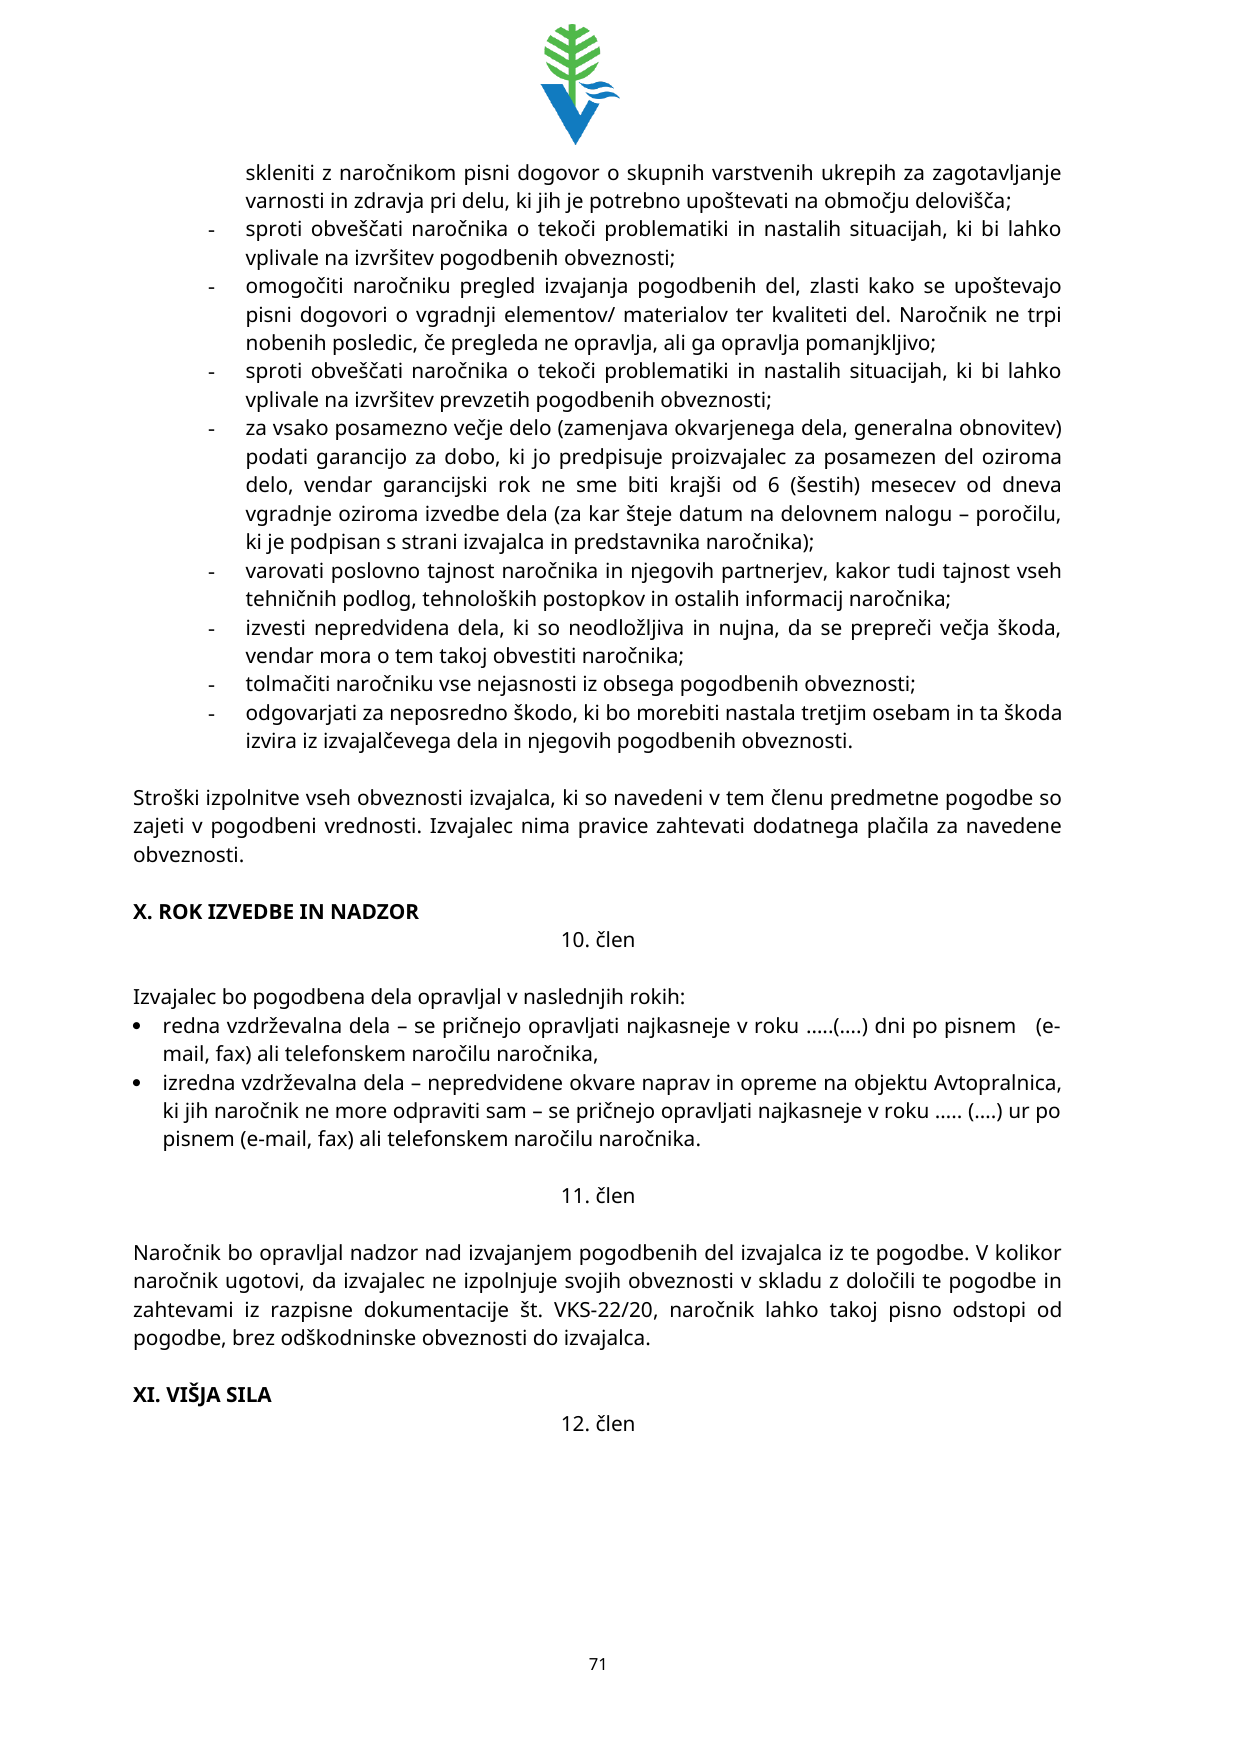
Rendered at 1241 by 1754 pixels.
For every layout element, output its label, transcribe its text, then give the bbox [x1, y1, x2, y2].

list sproti obveščati naročnika o tekoči problematiki in nastalih situacijah, ki bi lahko vplivale na izvršitev pogodbenih obveznosti; [208, 214, 1063, 271]
list omogočiti naročniku pregled izvajanja pogodbenih del, zlasti kako se upoštevajo pisni dogovori o vgradnji elementov/ materialov ter kvaliteti del. Naročnik ne trpi nobenih posledic, če pregleda ne opravlja, ali ga opravlja pomanjkljivo; [208, 271, 1063, 357]
list tolmačiti naročniku vse nejasnosti iz obsega pogodbenih obveznosti; [208, 669, 1063, 698]
list 11. člen [133, 1181, 1063, 1210]
list Izvajalec bo pogodbena dela opravljal v naslednjih rokih: [133, 982, 1063, 1011]
text 12. člen [133, 1409, 1063, 1437]
picture [540, 24, 620, 145]
text 10. člen [133, 925, 1063, 954]
text X. ROK IZVEDBE IN NADZOR [133, 897, 1063, 925]
list varovati poslovno tajnost naročnika in njegovih partnerjev, kakor tudi tajnost vseh tehničnih podlog, tehnoloških postopkov in ostalih informacij naročnika; [208, 556, 1063, 613]
text XI. VIŠJA SILA [133, 1380, 1063, 1409]
list redna vzdrževalna dela – se pričnejo opravljati najkasneje v roku …..(….) dni po pisnem (e-mail, fax) ali telefonskem naročilu naročnika, [133, 1011, 1063, 1068]
list izredna vzdrževalna dela – nepredvidene okvare naprav in opreme na objektu Avtopralnica, ki jih naročnik ne more odpraviti sam – se pričnejo opravljati najkasneje v roku ….. (….) ur po pisnem (e-mail, fax) ali telefonskem naročilu naročnika. [133, 1068, 1063, 1153]
text Naročnik bo opravljal nadzor nad izvajanjem pogodbenih del izvajalca iz te pogodbe. V kolikor naročnik ugotovi, da izvajalec ne izpolnjuje svojih obveznosti v skladu z določili te pogodbe in zahtevami iz razpisne dokumentacije št. VKS-22/20, naročnik lahko takoj pisno odstopi od pogodbe, brez odškodninske obveznosti do izvajalca. [133, 1238, 1063, 1352]
text Stroški izpolnitve vseh obveznosti izvajalca, ki so navedeni v tem členu predmetne pogodbe so zajeti v pogodbeni vrednosti. Izvajalec nima pravice zahtevati dodatnega plačila za navedene obveznosti. [133, 783, 1063, 868]
list sproti obveščati naročnika o tekoči problematiki in nastalih situacijah, ki bi lahko vplivale na izvršitev prevzetih pogodbenih obveznosti; [208, 357, 1063, 413]
list izvesti nepredvidena dela, ki so neodložljiva in nujna, da se prepreči večja škoda, vendar mora o tem takoj obvestiti naročnika; [208, 613, 1063, 669]
list odgovarjati za neposredno škodo, ki bo morebiti nastala tretjim osebam in ta škoda izvira iz izvajalčevega dela in njegovih pogodbenih obveznosti. [208, 698, 1063, 755]
list za vsako posamezno večje delo (zamenjava okvarjenega dela, generalna obnovitev) podati garancijo za dobo, ki jo predpisuje proizvajalec za posamezen del oziroma delo, vendar garancijski rok ne sme biti krajši od 6 (šestih) mesecev od dneva vgradnje oziroma izvedbe dela (za kar šteje datum na delovnem nalogu – poročilu, ki je podpisan s strani izvajalca in predstavnika naročnika); [208, 413, 1063, 556]
